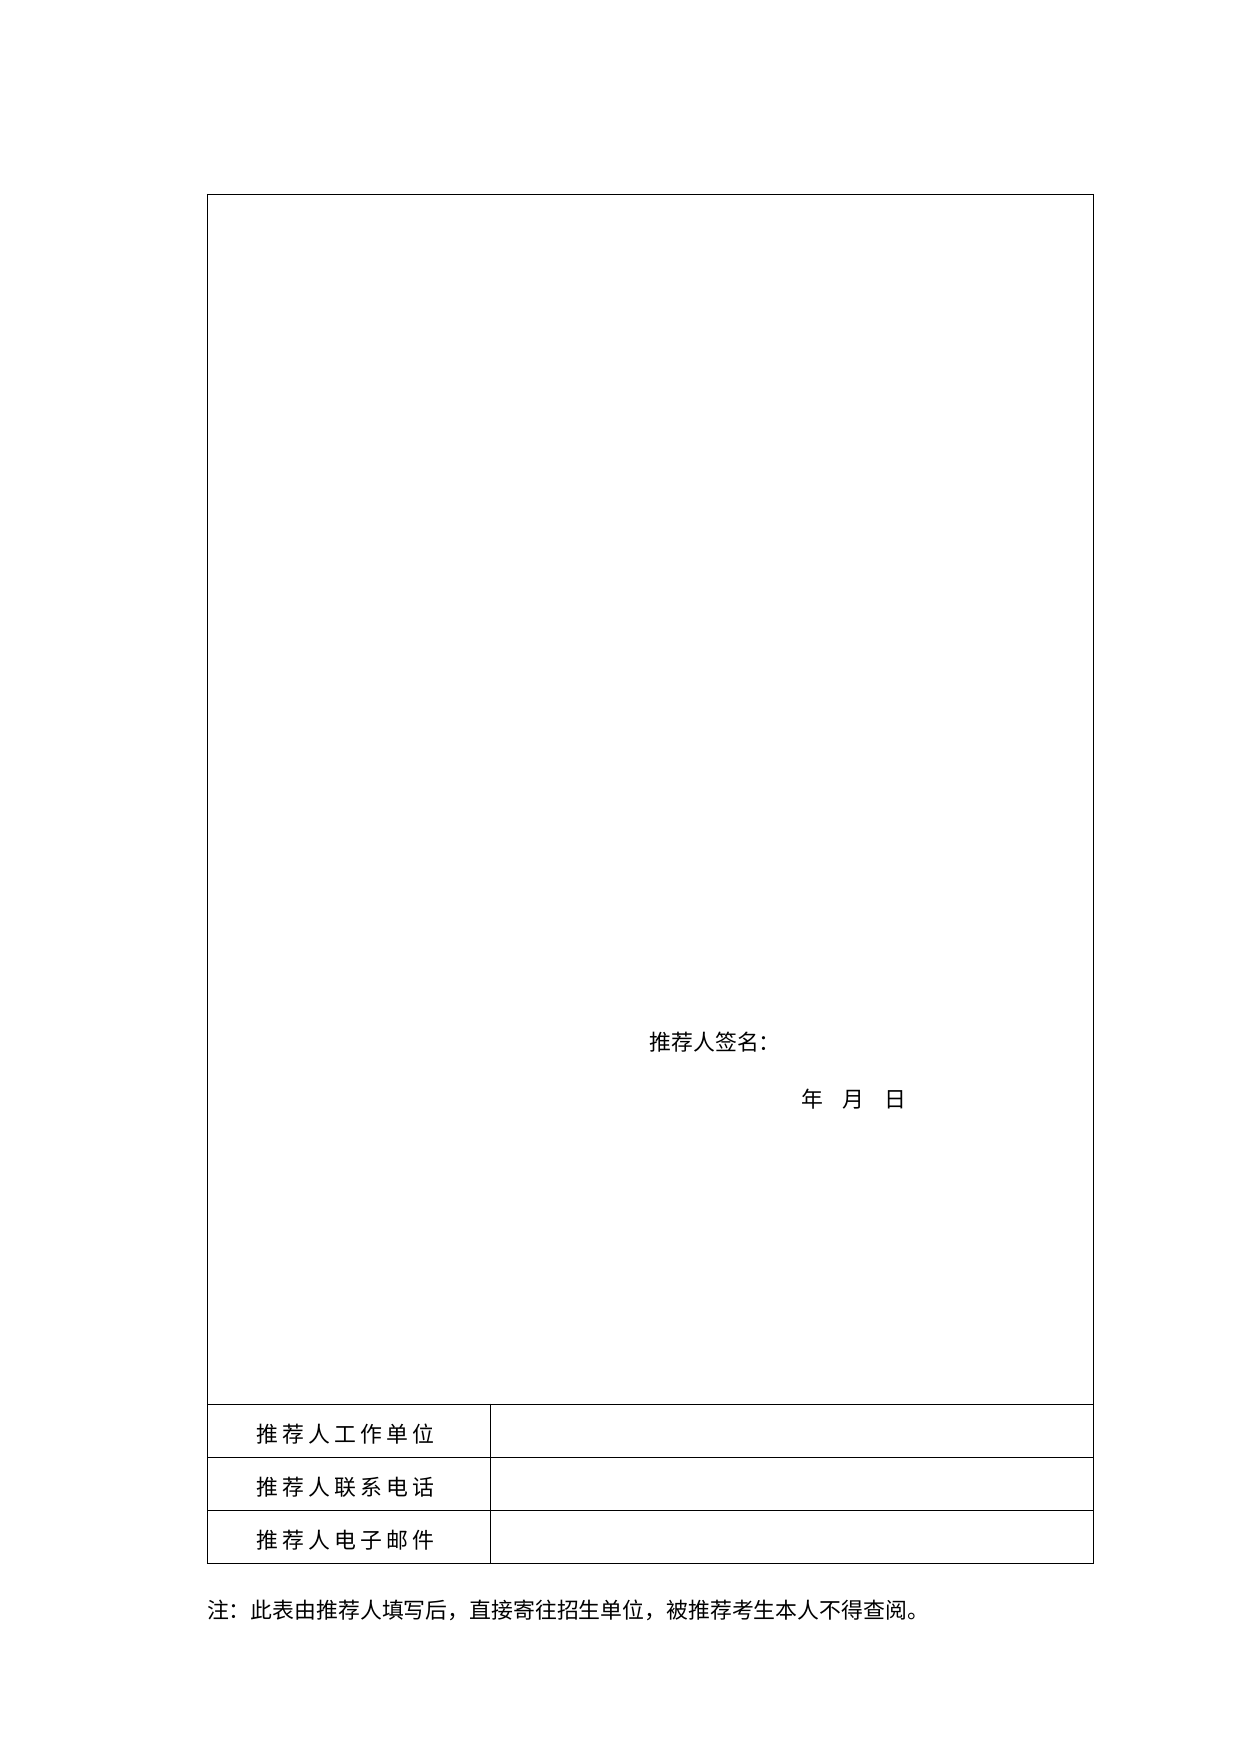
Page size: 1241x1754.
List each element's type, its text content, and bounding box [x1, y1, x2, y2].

table_cell 推荐人工作单位 [208, 1405, 490, 1457]
text 注：此表由推荐人填写后，直接寄往招生单位，被推荐考生本人不得查阅。 [207, 1593, 1092, 1624]
table_cell [491, 1405, 1093, 1457]
table_cell 推荐人电子邮件 [208, 1511, 490, 1563]
table_cell 推荐人联系电话 [208, 1458, 490, 1510]
table_header 推荐人签名： 年 月 日 [208, 195, 1093, 1403]
table_cell [491, 1458, 1093, 1510]
table_cell [491, 1511, 1093, 1563]
